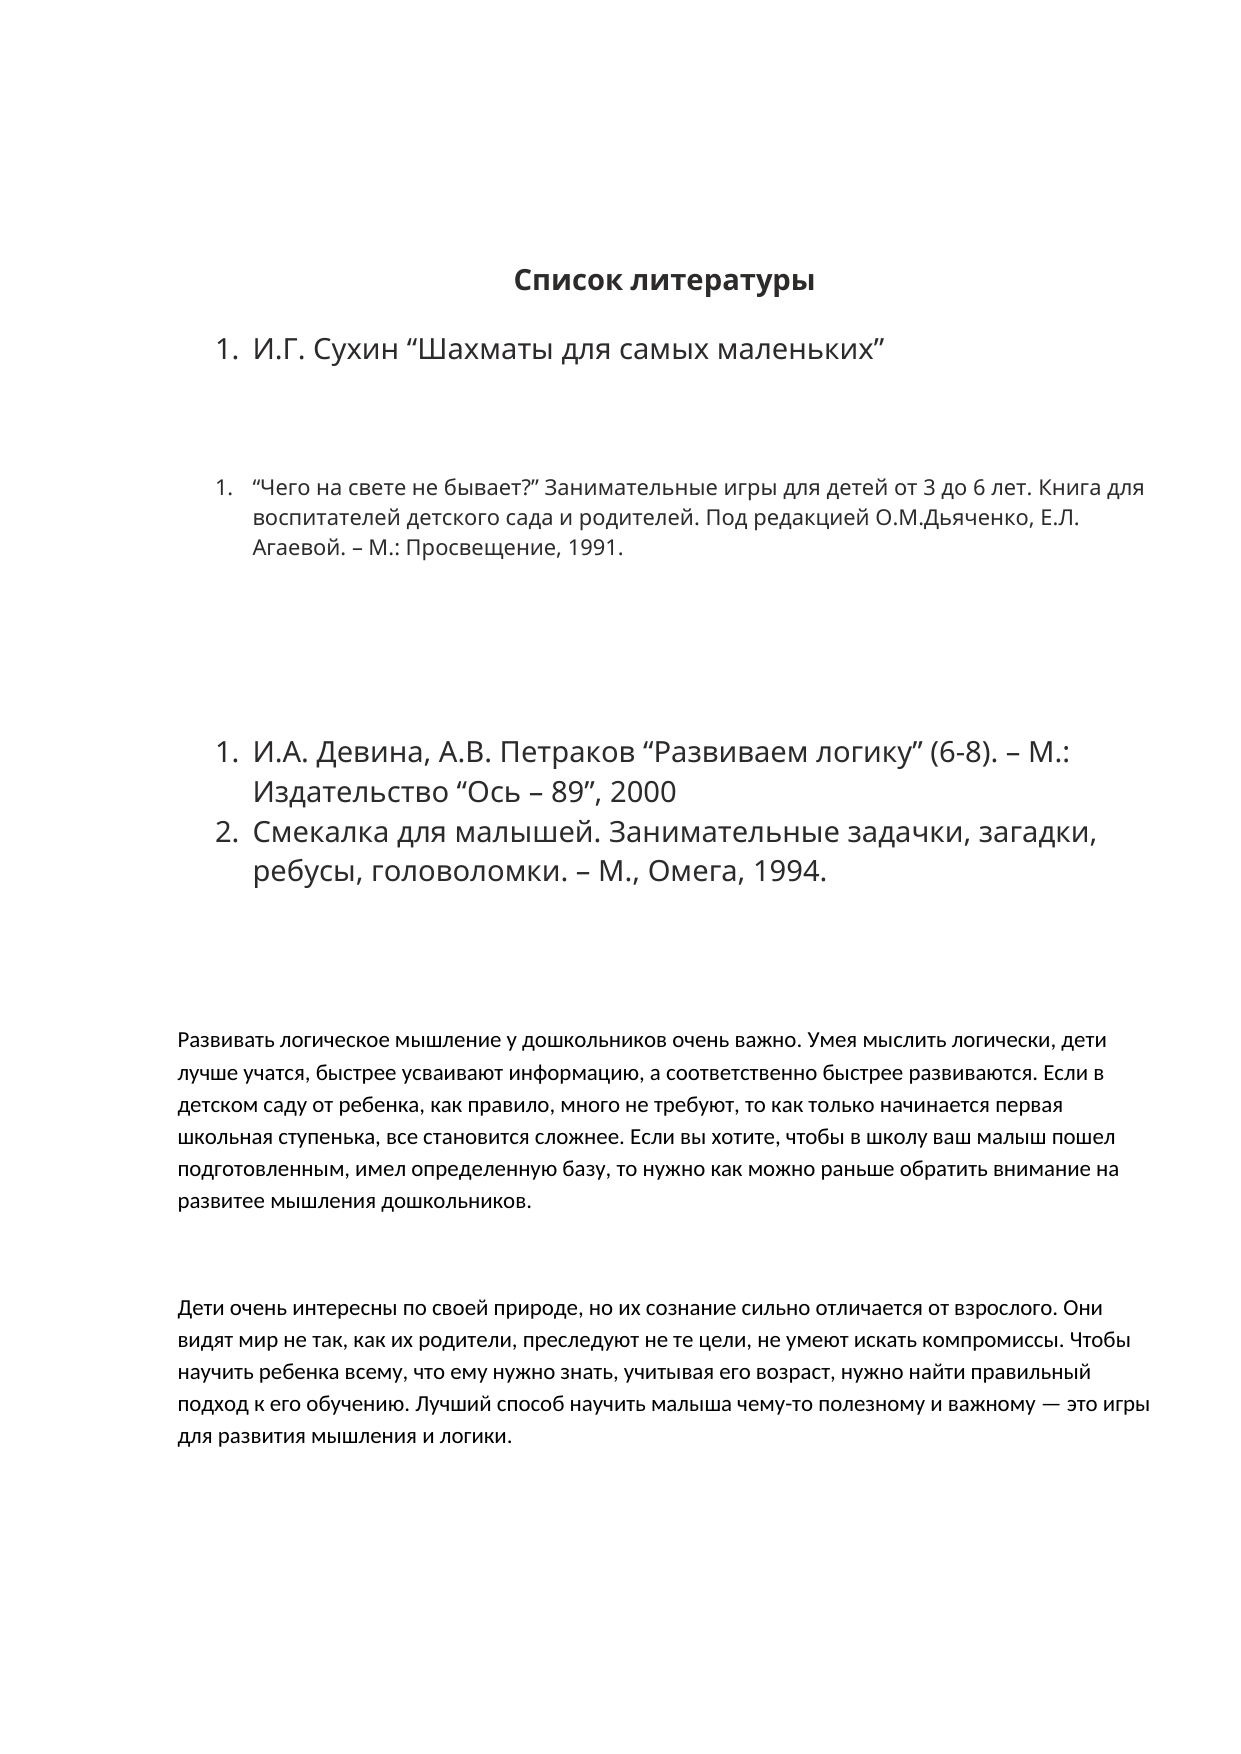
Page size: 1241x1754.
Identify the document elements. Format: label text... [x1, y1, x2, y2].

list И.Г. Сухин “Шахматы для самых маленьких” [215, 328, 1152, 368]
text Дети очень интересны по своей природе, но их сознание сильно отличается от взрослого. Они видят мир не так, как их родители, преследуют не те цели, не умеют искать компромиссы. Чтобы научить ребенка всему, что ему нужно знать, учитывая его возраст, нужно найти правильный подход к его обучению. Лучший способ научить малыша чему-то полезному и важному — это игры для развития мышления и логики. [177, 1293, 1152, 1449]
list И.А. Девина, А.В. Петраков “Развиваем логику” (6-8). – М.: Издательство “Ось – 89”, 2000 [215, 732, 1152, 811]
list “Чего на свете не бывает?” Занимательные игры для детей от 3 до 6 лет. Книга для воспитателей детского сада и родителей. Под редакцией О.М.Дьяченко, Е.Л. Агаевой. – М.: Просвещение, 1991. [215, 472, 1152, 561]
text Список литературы [177, 259, 1152, 299]
text Развивать логическое мышление у дошкольников очень важно. Умея мыслить логически, дети лучше учатся, быстрее усваивают информацию, а соответственно быстрее развиваются. Если в детском саду от ребенка, как правило, много не требуют, то как только начинается первая школьная ступенька, все становится сложнее. Если вы хотите, чтобы в школу ваш малыш пошел подготовленным, имел определенную базу, то нужно как можно раньше обратить внимание на развитее мышления дошкольников. [177, 1026, 1152, 1214]
list Смекалка для малышей. Занимательные задачки, загадки, ребусы, головоломки. – М., Омега, 1994. [215, 811, 1152, 890]
